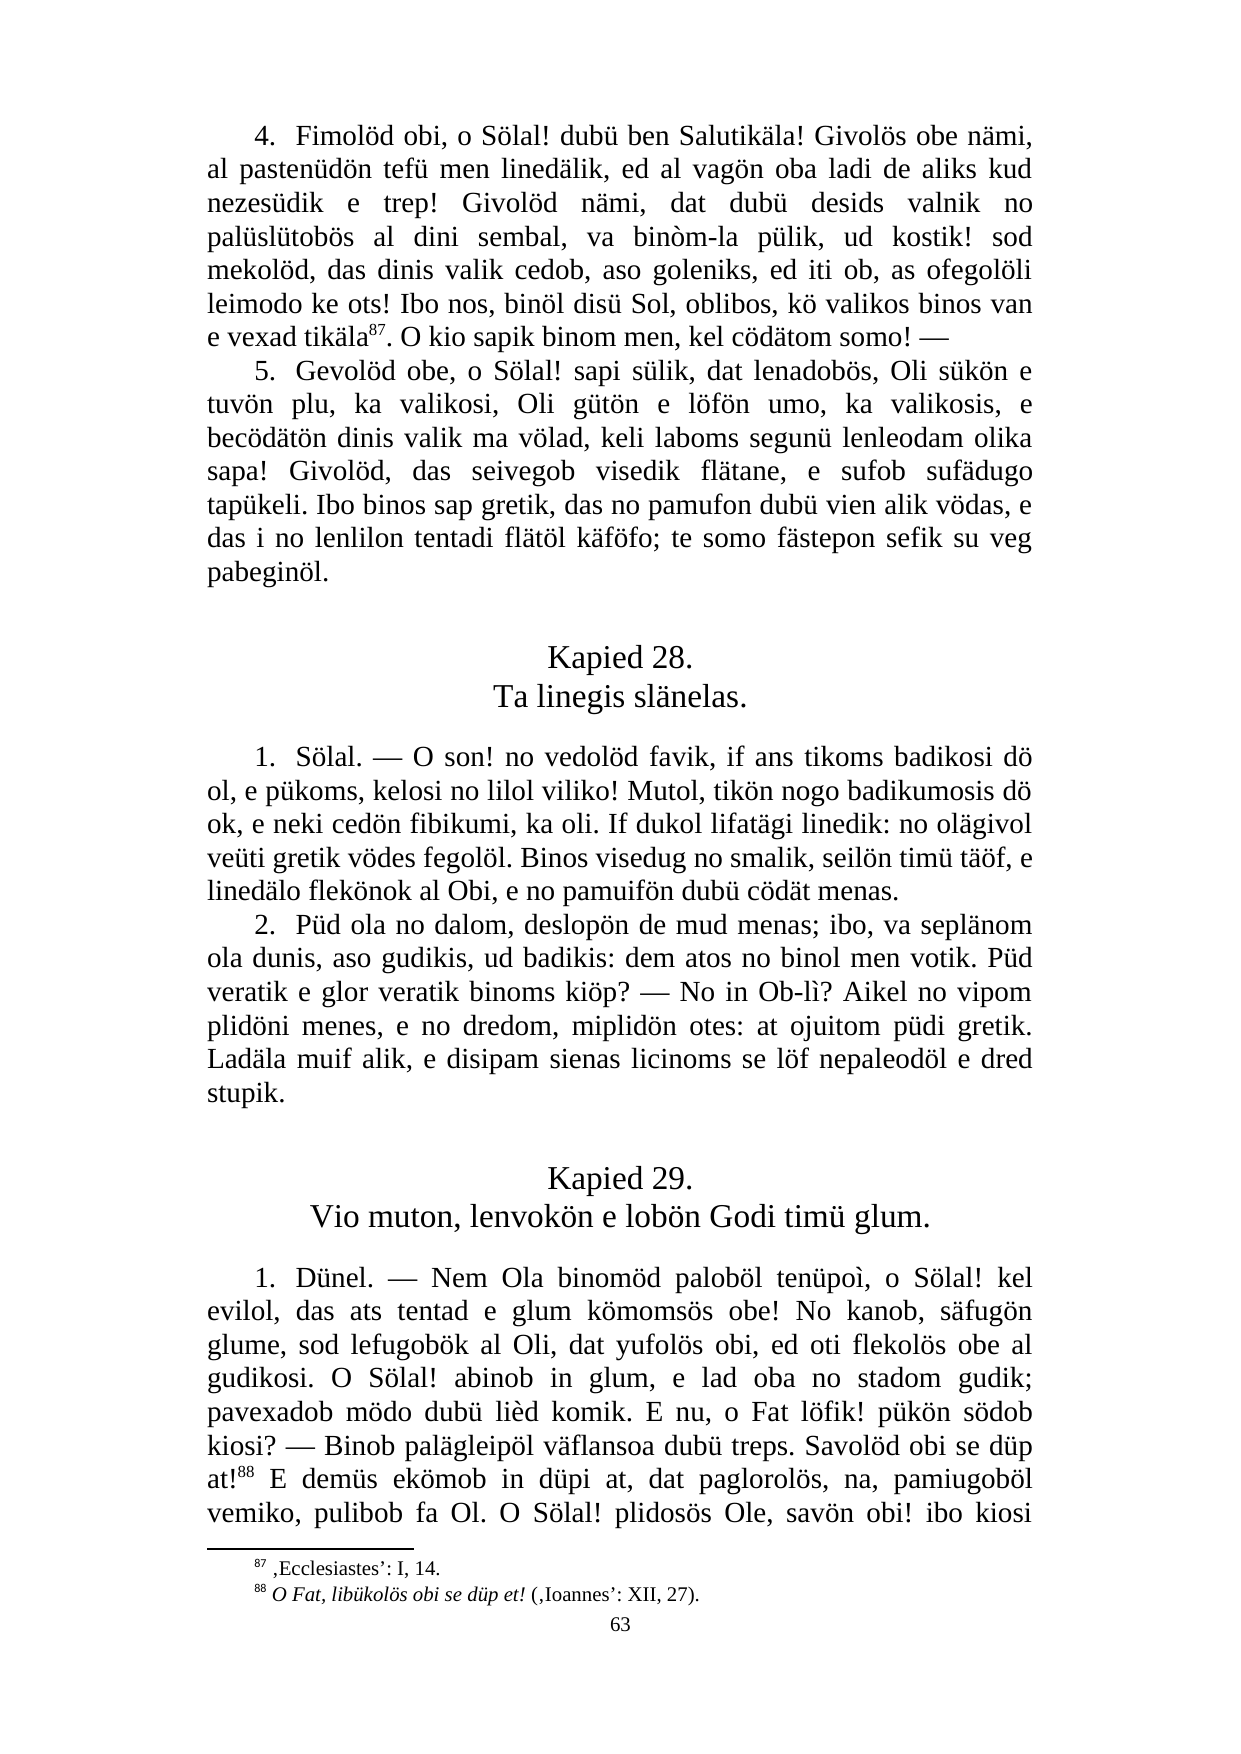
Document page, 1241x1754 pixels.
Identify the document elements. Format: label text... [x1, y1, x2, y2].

text Kapied 29. Vio muton, lenvokön e lobön Godi timü glum. [207, 1158, 1033, 1235]
text 2. Püd ola no dalom, deslopön de mud menas; ibo, va seplänom ola dunis, aso gudikis, ud badikis: dem atos no binol men votik. Püd veratik e glor veratik binoms kiöp? — No in Ob-lì? Aikel no vipom plidöni menes, e no dredom, miplidön otes: at ojuitom püdi gretik. Ladäla muif alik, e disipam sienas licinoms se löf nepaleodöl e dred stupik. [207, 907, 1033, 1108]
text 4. Fimolöd obi, o Sölal! dubü ben Salutikäla! Givolös obe nämi, al pastenüdön tefü men linedälik, ed al vagön oba ladi de aliks kud nezesüdik e trep! Givolöd nämi, dat dubü desids valnik no palüslütobös al dini sembal, va binòm-la pülik, ud kostik! sod mekolöd, das dinis valik cedob, aso goleniks, ed iti ob, as ofegolöli leimodo ke ots! Ibo nos, binöl disü Sol, oblibos, kö valikos binos van e vexad tikäla. O kio sapik binom men, kel cödätom somo! — [207, 118, 1033, 353]
text 5. Gevolöd obe, o Sölal! sapi sülik, dat lenadobös, Oli sükön e tuvön plu, ka valikosi, Oli gütön e löfön umo, ka valikosis, e becödätön dinis valik ma völad, keli laboms segunü lenleodam olika sapa! Givolöd, das seivegob visedik flätane, e sufob sufädugo tapükeli. Ibo binos sap gretik, das no pamufon dubü vien alik vödas, e das i no lenlilon tentadi flätöl käföfo; te somo fästepon sefik su veg pabeginöl. [207, 353, 1033, 588]
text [207, 1260, 1033, 1528]
text Kapied 28. Ta linegis slänelas. [207, 638, 1033, 714]
text 1. Sölal. — O son! no vedolöd favik, if ans tikoms badikosi dö ol, e pükoms, kelosi no lilol viliko! Mutol, tikön nogo badikumosis dö ok, e neki cedön fibikumi, ka oli. If dukol lifatägi linedik: no olägivol veüti gretik vödes fegolöl. Binos visedug no smalik, seilön timü täöf, e linedälo flekönok al Obi, e no pamuifön dubü cödät menas. [207, 739, 1033, 907]
